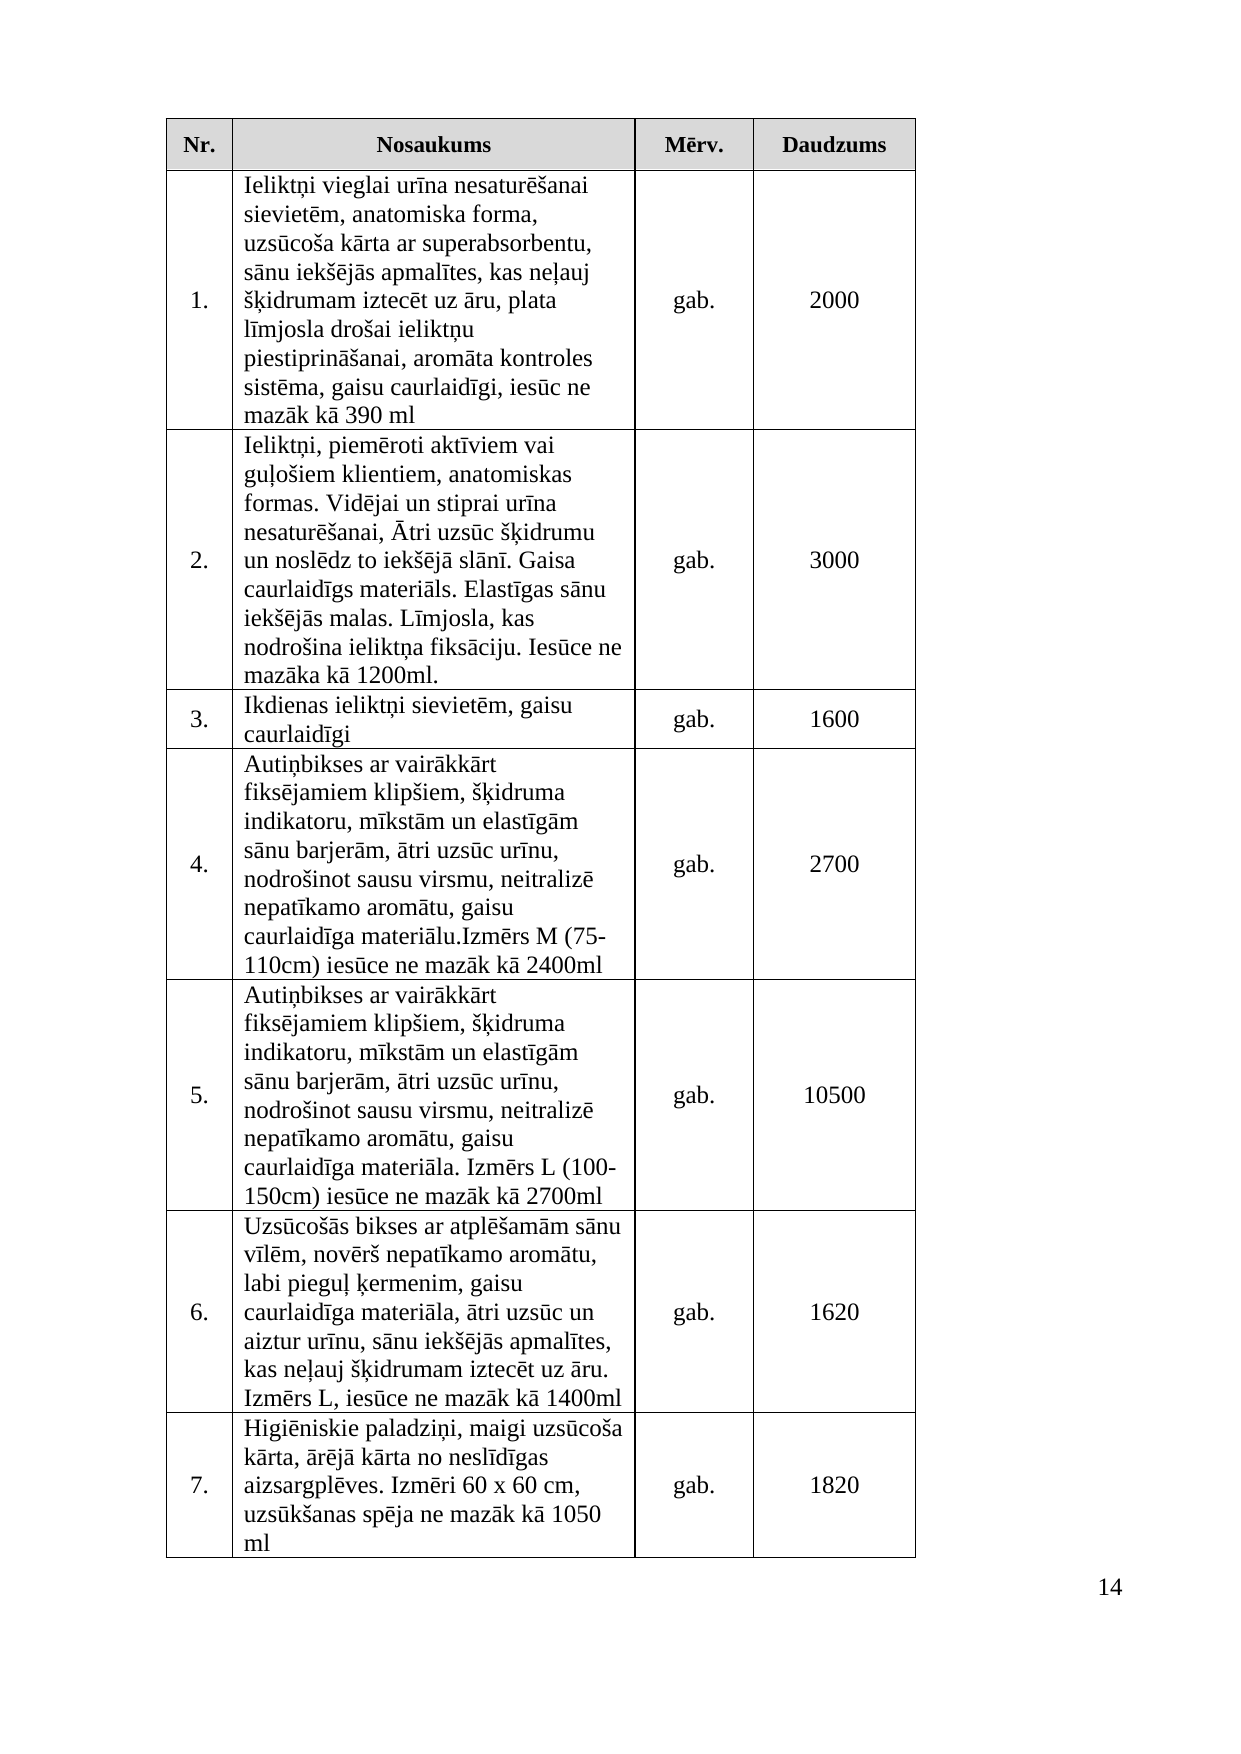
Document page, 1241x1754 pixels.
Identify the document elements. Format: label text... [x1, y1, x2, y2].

table_cell 4. [167, 749, 232, 979]
table_cell 5. [167, 980, 232, 1210]
table_header Daudzums [754, 119, 915, 169]
table_cell 2000 [754, 171, 915, 429]
table_cell gab. [636, 690, 753, 748]
table_cell Ieliktņi vieglai urīna nesaturēšanai sievietēm, anatomiska forma, uzsūcoša kārta ar superabsorbentu, sānu iekšējās apmalītes, kas neļauj šķidrumam iztecēt uz āru, plata līmjosla drošai ieliktņu piestiprināšanai, aromāta kontroles sistēma, gaisu caurlaidīgi, iesūc ne mazāk kā 390 ml [233, 171, 634, 429]
table_cell 3000 [754, 430, 915, 689]
table_cell 1620 [754, 1211, 915, 1412]
table_header Nosaukums [233, 119, 634, 169]
table_cell 1. [167, 171, 232, 429]
table_cell 1820 [754, 1413, 915, 1557]
table_cell gab. [636, 430, 753, 689]
table_cell Higiēniskie paladziņi, maigi uzsūcoša kārta, ārējā kārta no neslīdīgas aizsargplēves. Izmēri 60 x 60 cm, uzsūkšanas spēja ne mazāk kā 1050 ml [233, 1413, 634, 1557]
table_cell 2700 [754, 749, 915, 979]
table_cell Autiņbikses ar vairākkārt fiksējamiem klipšiem, šķidruma indikatoru, mīkstām un elastīgām sānu barjerām, ātri uzsūc urīnu, nodrošinot sausu virsmu, neitralizē nepatīkamo aromātu, gaisu caurlaidīga materiālu.Izmērs M (75-110cm) iesūce ne mazāk kā 2400ml [233, 749, 634, 979]
table_header Nr. [167, 119, 232, 169]
table_cell 10500 [754, 980, 915, 1210]
table_cell 6. [167, 1211, 232, 1412]
table_cell gab. [636, 1211, 753, 1412]
table_cell gab. [636, 1413, 753, 1557]
table_cell Uzsūcošās bikses ar atplēšamām sānu vīlēm, novērš nepatīkamo aromātu, labi pieguļ ķermenim, gaisu caurlaidīga materiāla, ātri uzsūc un aiztur urīnu, sānu iekšējās apmalītes, kas neļauj šķidrumam iztecēt uz āru. Izmērs L, iesūce ne mazāk kā 1400ml [233, 1211, 634, 1412]
table_cell gab. [636, 171, 753, 429]
table_cell 3. [167, 690, 232, 748]
table_cell Autiņbikses ar vairākkārt fiksējamiem klipšiem, šķidruma indikatoru, mīkstām un elastīgām sānu barjerām, ātri uzsūc urīnu, nodrošinot sausu virsmu, neitralizē nepatīkamo aromātu, gaisu caurlaidīga materiāla. Izmērs L (100-150cm) iesūce ne mazāk kā 2700ml [233, 980, 634, 1210]
table_cell 1600 [754, 690, 915, 748]
table_cell 7. [167, 1413, 232, 1557]
table_cell gab. [636, 980, 753, 1210]
table_cell 2. [167, 430, 232, 689]
table_cell gab. [636, 749, 753, 979]
table_header Mērv. [636, 119, 753, 169]
table_cell Ieliktņi, piemēroti aktīviem vai guļošiem klientiem, anatomiskas formas. Vidējai un stiprai urīna nesaturēšanai, Ātri uzsūc šķidrumu un noslēdz to iekšējā slānī. Gaisa caurlaidīgs materiāls. Elastīgas sānu iekšējās malas. Līmjosla, kas nodrošina ieliktņa fiksāciju. Iesūce ne mazāka kā 1200ml. [233, 430, 634, 689]
table_cell Ikdienas ieliktņi sievietēm, gaisu caurlaidīgi [233, 690, 634, 748]
